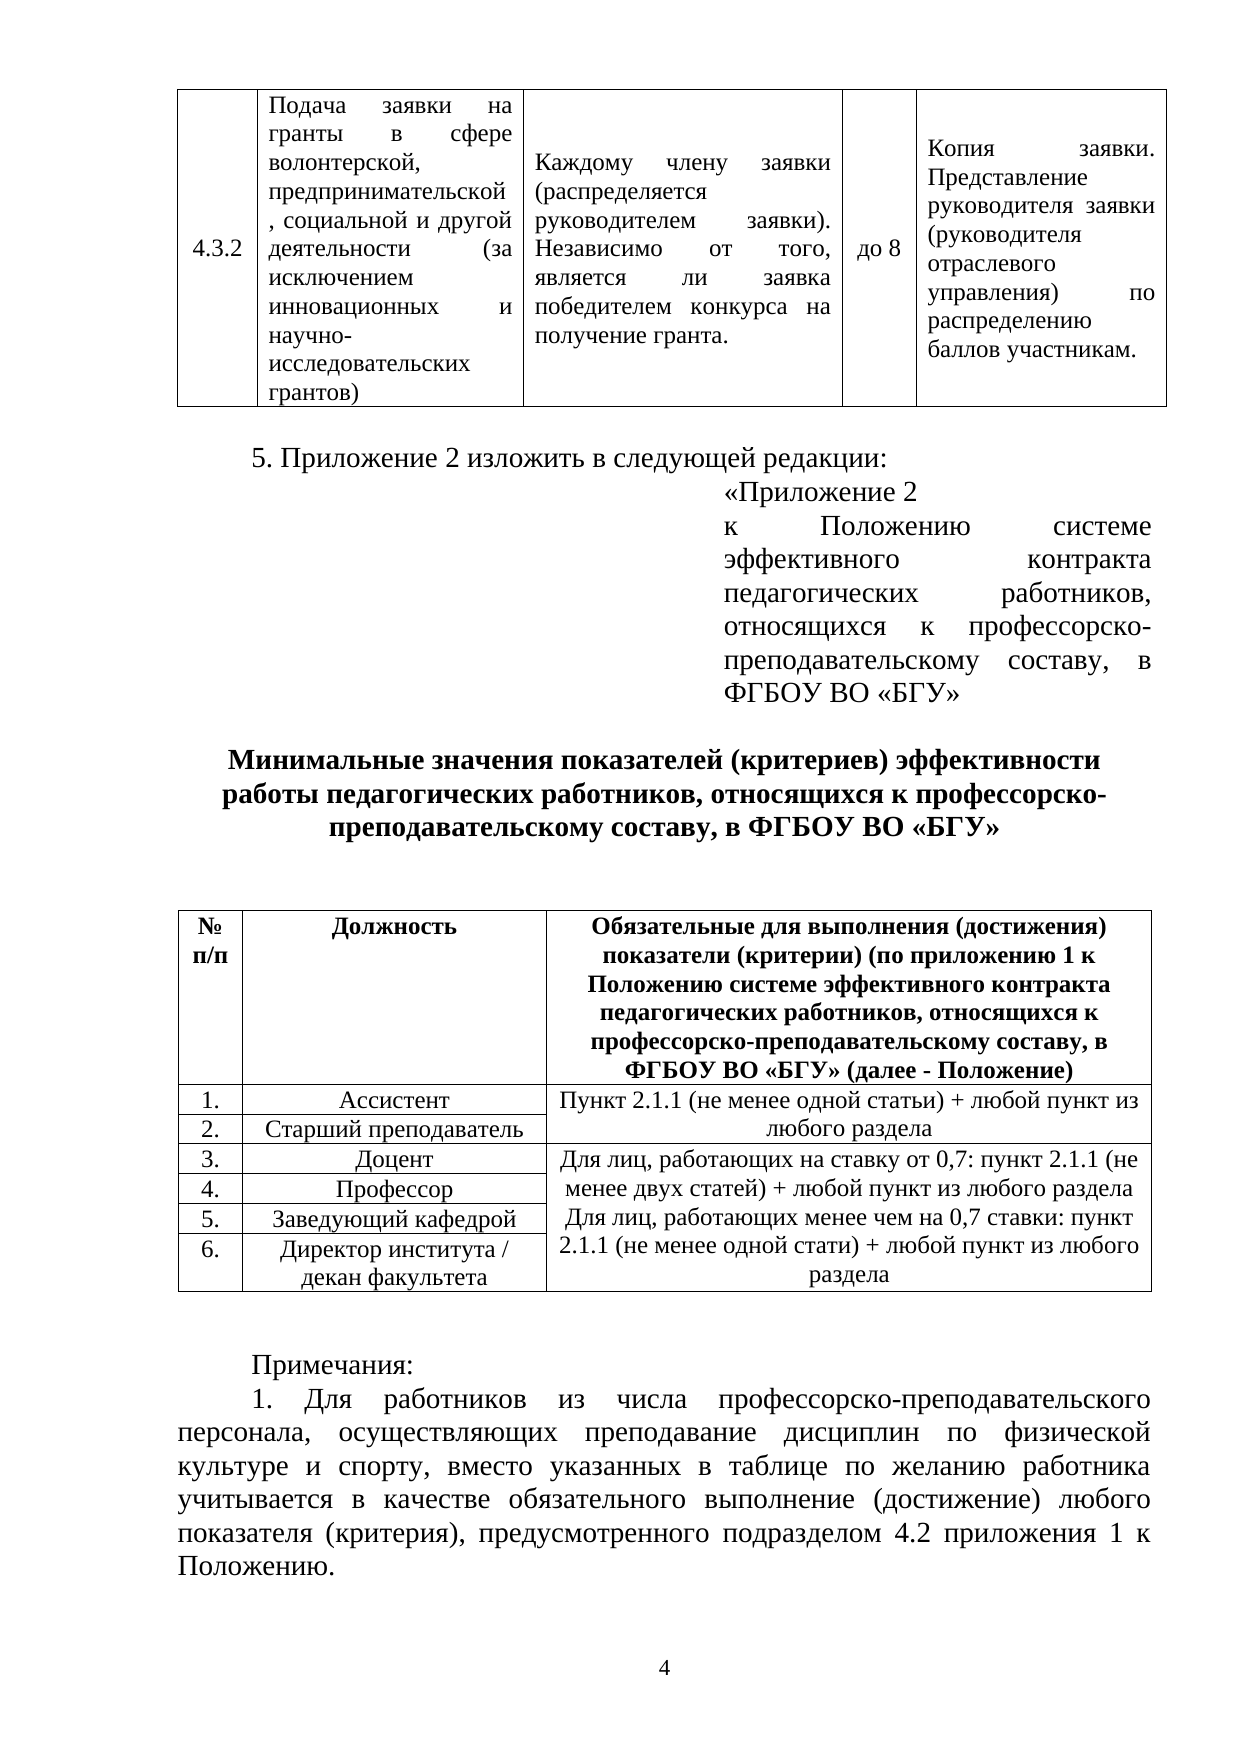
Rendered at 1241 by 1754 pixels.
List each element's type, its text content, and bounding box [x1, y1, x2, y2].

table_cell Старший преподаватель [243, 1115, 546, 1143]
table_cell Пункт 2.1.1 (не менее одной статьи) + любой пункт из любого раздела [547, 1085, 1151, 1143]
table_cell Ассистент [243, 1085, 546, 1113]
table_cell Директор института / декан факультета [243, 1234, 546, 1291]
table_header Подача заявки на гранты в сфере волонтерской, предпринимательской, социальной и другой деятельности (за исключением инновационных и научно-исследовательских грантов) [258, 90, 523, 406]
table_cell Доцент [243, 1144, 546, 1173]
table_header до 8 [843, 90, 916, 406]
table_header № п/п [179, 911, 242, 1084]
table_cell 6. [179, 1234, 242, 1291]
text 5. Приложение 2 изложить в следующей редакции: [177, 441, 1152, 474]
table_header Каждому члену заявки (распределяется руководителем заявки). Независимо от того, является ли заявка победителем конкурса на получение гранта. [524, 90, 842, 406]
table_cell 4. [179, 1174, 242, 1203]
table_header Должность [243, 911, 546, 1084]
table_cell 1. [179, 1085, 242, 1113]
text 1. Для работников из числа профессорско-преподавательского персонала, осуществляющих преподавание дисциплин по физической культуре и спорту, вместо указанных в таблице по желанию работника учитывается в качестве обязательного выполнение (достижение) любого показателя (критерия), предусмотренного подразделом 4.2 приложения 1 к Положению. [177, 1381, 1152, 1582]
table_cell Для лиц, работающих на ставку от 0,7: пункт 2.1.1 (не менее двух статей) + любой пункт из любого раздела Для лиц, работающих менее чем на 0,7 ставки: пункт 2.1.1 (не менее одной стати) + любой пункт из любого раздела [547, 1144, 1151, 1291]
text Примечания: [177, 1347, 1152, 1381]
table_cell Профессор [243, 1174, 546, 1203]
table_cell 3. [179, 1144, 242, 1173]
table_cell Заведующий кафедрой [243, 1204, 546, 1233]
text Минимальные значения показателей (критериев) эффективности работы педагогических работников, относящихся к профессорско-преподавательскому составу, в ФГБОУ ВО «БГУ» [177, 742, 1152, 843]
text «Приложение 2 [723, 474, 1152, 508]
table_header 4.3.2 [178, 90, 257, 406]
table_cell 2. [179, 1115, 242, 1143]
table_cell 5. [179, 1204, 242, 1233]
text к Положению системе эффективного контракта педагогических работников, относящихся к профессорско-преподавательскому составу, в ФГБОУ ВО «БГУ» [723, 508, 1152, 709]
table_header Копия заявки. Представление руководителя заявки (руководителя отраслевого управления) по распределению баллов участникам. [917, 90, 1166, 406]
table_header Обязательные для выполнения (достижения) показатели (критерии) (по приложению 1 к Положению системе эффективного контракта педагогических работников, относящихся к профессорско-преподавательскому составу, в ФГБОУ ВО «БГУ» (далее - Положение) [547, 911, 1151, 1084]
